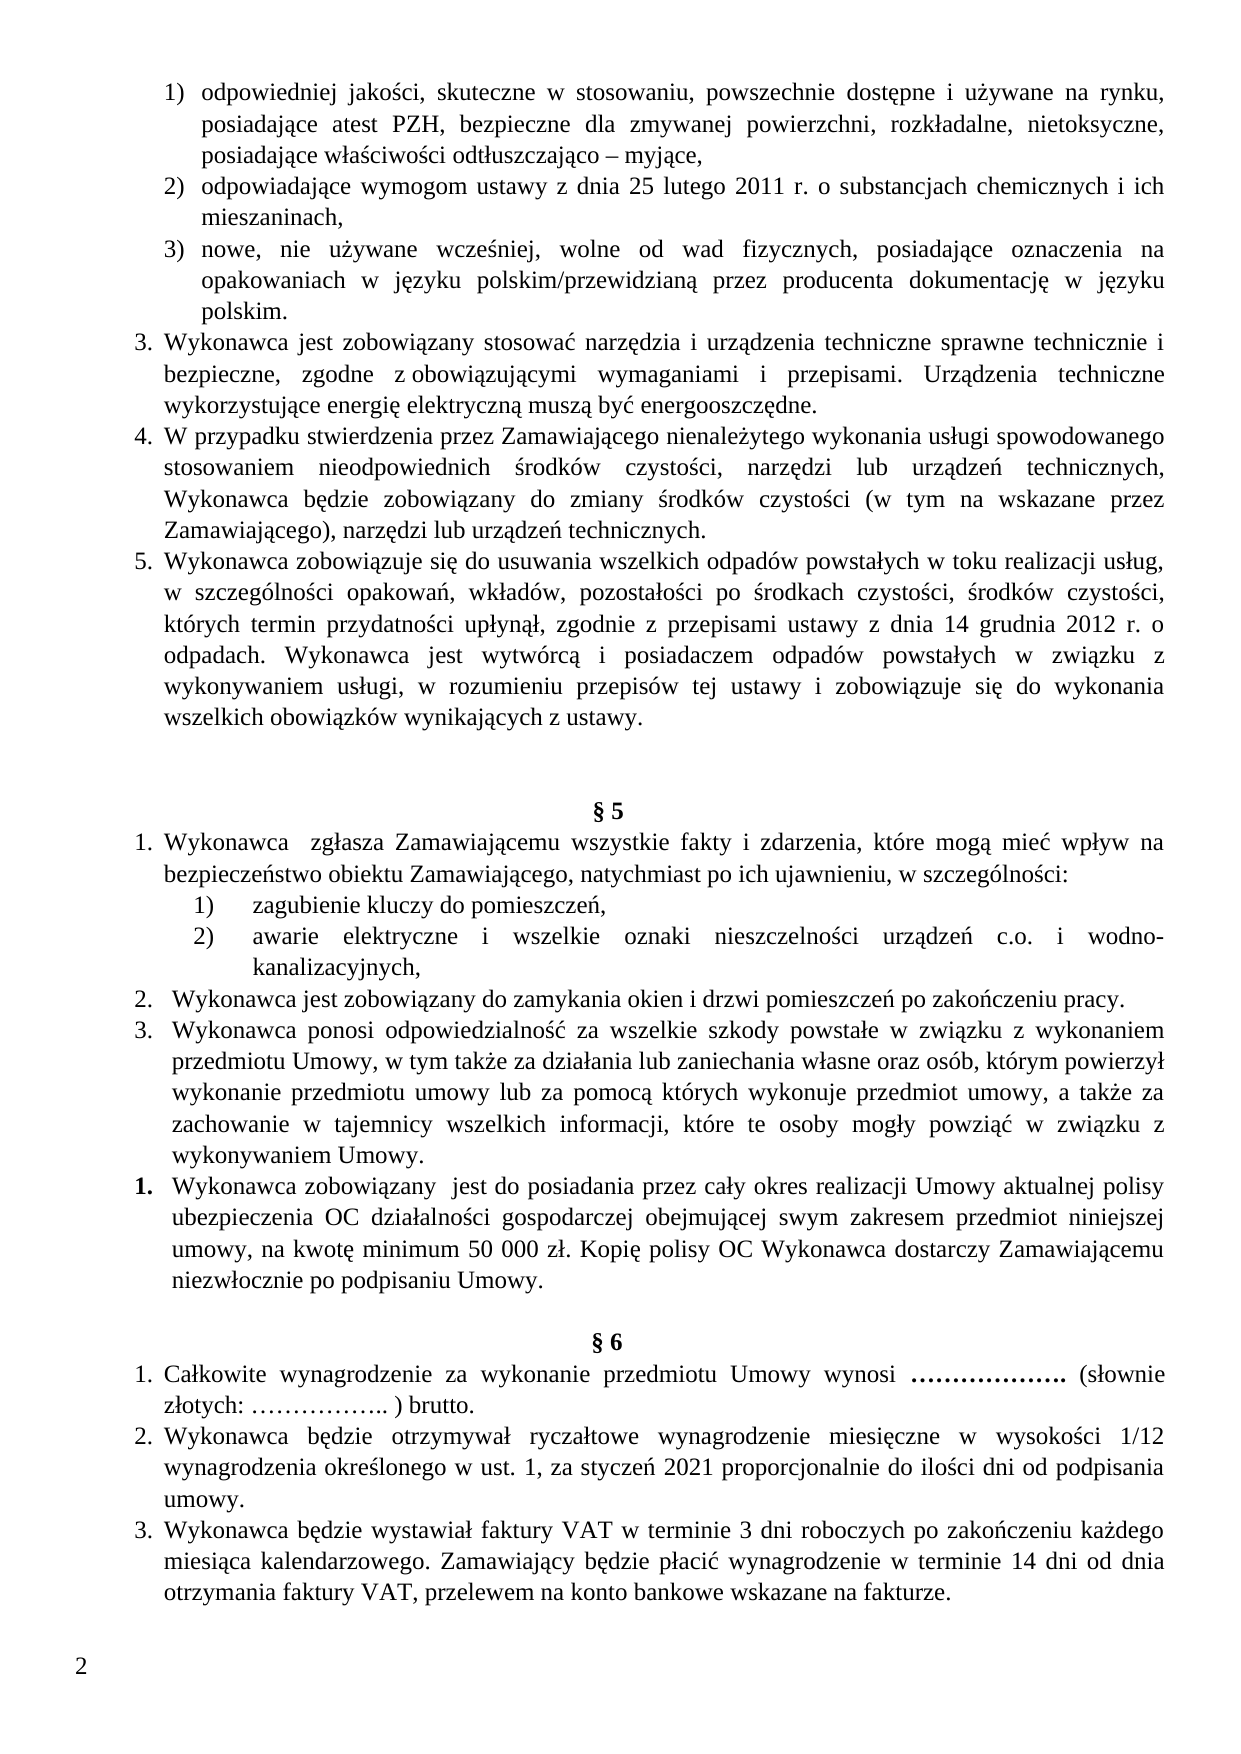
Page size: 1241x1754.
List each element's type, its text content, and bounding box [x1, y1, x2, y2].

list odpowiadające wymogom ustawy z dnia 25 lutego 2011 r. o substancjach chemicznych i ich mieszaninach, [164, 169, 1165, 231]
list Wykonawca zobowiązany jest do posiadania przez cały okres realizacji Umowy aktualnej polisy ubezpieczenia OC działalności gospodarczej obejmującej swym zakresem przedmiot niniejszej umowy, na kwotę minimum 50 000 zł. Kopię polisy OC Wykonawca dostarczy Zamawiającemu niezwłocznie po podpisaniu Umowy. [134, 1169, 1165, 1294]
list awarie elektryczne i wszelkie oznaki nieszczelności urządzeń c.o. i wodno-kanalizacyjnych, [193, 919, 1165, 981]
list zagubienie kluczy do pomieszczeń, [193, 887, 1165, 919]
text § 6 [517, 1325, 1165, 1356]
list Wykonawca będzie otrzymywał ryczałtowe wynagrodzenie miesięczne w wysokości 1/12 wynagrodzenia określonego w ust. 1, za styczeń 2021 proporcjonalnie do ilości dni od podpisania umowy. [134, 1419, 1165, 1512]
text § 5 [592, 794, 1165, 825]
list Wykonawca ponosi odpowiedzialność za wszelkie szkody powstałe w związku z wykonaniem przedmiotu Umowy, w tym także za działania lub zaniechania własne oraz osób, którym powierzył wykonanie przedmiotu umowy lub za pomocą których wykonuje przedmiot umowy, a także za zachowanie w tajemnicy wszelkich informacji, które te osoby mogły powziąć w związku z wykonywaniem Umowy. [134, 1012, 1165, 1169]
list Wykonawca zobowiązuje się do usuwania wszelkich odpadów powstałych w toku realizacji usług, w szczególności opakowań, wkładów, pozostałości po środkach czystości, środków czystości, których termin przydatności upłynął, zgodnie z przepisami ustawy z dnia 14 grudnia 2012 r. o odpadach. Wykonawca jest wytwórcą i posiadaczem odpadów powstałych w związku z wykonywaniem usługi, w rozumieniu przepisów tej ustawy i zobowiązuje się do wykonania wszelkich obowiązków wynikających z ustawy. [134, 544, 1165, 731]
list odpowiedniej jakości, skuteczne w stosowaniu, powszechnie dostępne i używane na rynku, posiadające atest PZH, bezpieczne dla zmywanej powierzchni, rozkładalne, nietoksyczne, posiadające właściwości odtłuszczająco – myjące, [164, 75, 1165, 169]
list nowe, nie używane wcześniej, wolne od wad fizycznych, posiadające oznaczenia na opakowaniach w języku polskim/przewidzianą przez producenta dokumentację w języku polskim. [164, 231, 1165, 325]
list Całkowite wynagrodzenie za wykonanie przedmiotu Umowy wynosi ………………. (słownie złotych: …………….. ) brutto. [134, 1356, 1165, 1419]
text 1. Wykonawca zgłasza Zamawiającemu wszystkie fakty i zdarzenia, które mogą mieć wpływ na bezpieczeństwo obiektu Zamawiającego, natychmiast po ich ujawnieniu, w szczególności: [134, 825, 1165, 887]
list Wykonawca będzie wystawiał faktury VAT w terminie 3 dni roboczych po zakończeniu każdego miesiąca kalendarzowego. Zamawiający będzie płacić wynagrodzenie w terminie 14 dni od dnia otrzymania faktury VAT, przelewem na konto bankowe wskazane na fakturze. [134, 1512, 1165, 1606]
list Wykonawca jest zobowiązany stosować narzędzia i urządzenia techniczne sprawne technicznie i bezpieczne, zgodne z obowiązującymi wymaganiami i przepisami. Urządzenia techniczne wykorzystujące energię elektryczną muszą być energooszczędne. [134, 325, 1165, 419]
list W przypadku stwierdzenia przez Zamawiającego nienależytego wykonania usługi spowodowanego stosowaniem nieodpowiednich środków czystości, narzędzi lub urządzeń technicznych, Wykonawca będzie zobowiązany do zmiany środków czystości (w tym na wskazane przez Zamawiającego), narzędzi lub urządzeń technicznych. [134, 419, 1165, 544]
list Wykonawca jest zobowiązany do zamykania okien i drzwi pomieszczeń po zakończeniu pracy. [134, 981, 1165, 1012]
